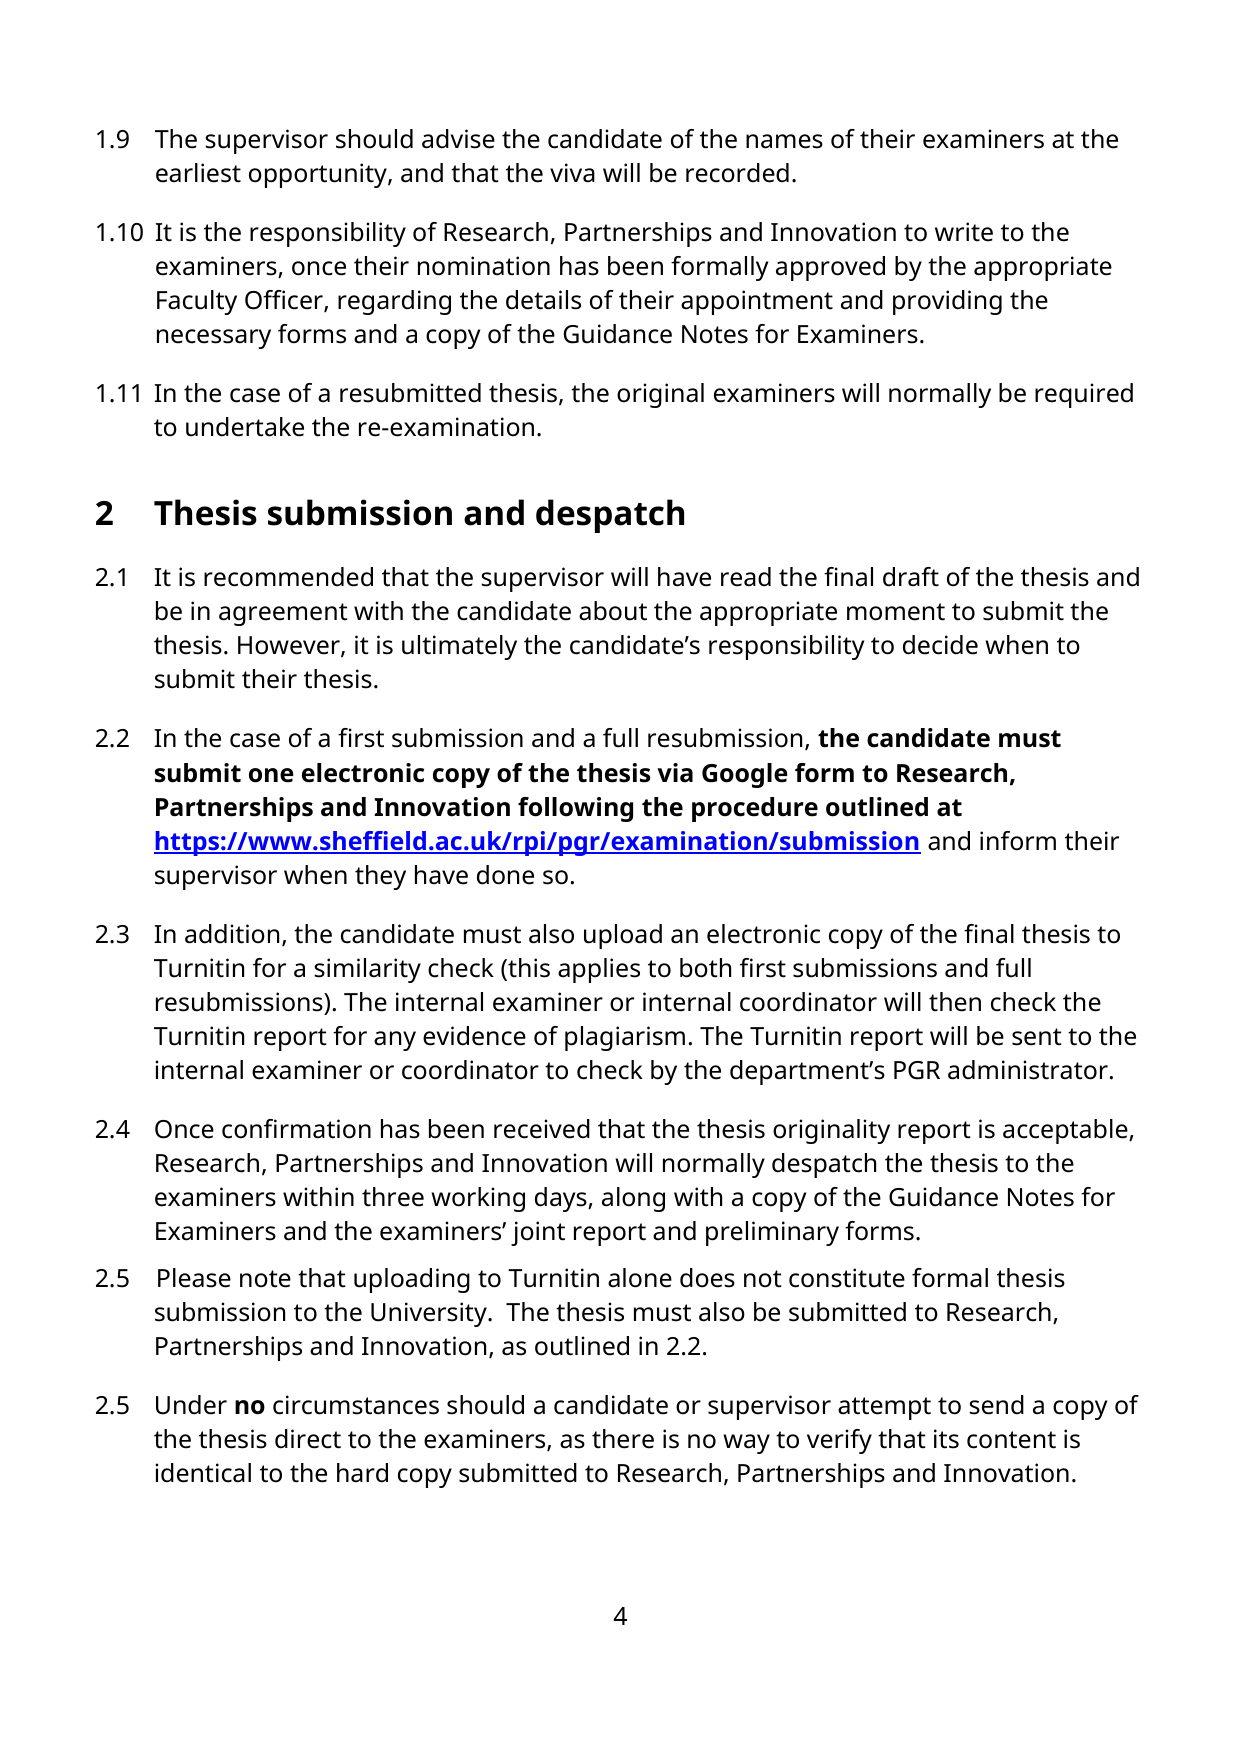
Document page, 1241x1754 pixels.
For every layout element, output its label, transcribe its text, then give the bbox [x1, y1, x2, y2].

subtitle 2.2 In the case of a first submission and a full resubmission, the candidate must submit one electronic copy of the thesis via Google form to Research, Partnerships and Innovation following the procedure outlined at https://www.sheffield.ac.uk/rpi/pgr/examination/submission and inform their supervisor when they have done so. [94, 721, 1146, 891]
subtitle 1.11 In the case of a resubmitted thesis, the original examiners will normally be required to undertake the re-examination. [94, 376, 1146, 444]
subtitle 2.1 It is recommended that the supervisor will have read the final draft of the thesis and be in agreement with the candidate about the appropriate moment to submit the thesis. However, it is ultimately the candidate’s responsibility to decide when to submit their thesis. [94, 560, 1146, 696]
subtitle Thesis submission and despatch [94, 489, 1146, 535]
subtitle 1.9 The supervisor should advise the candidate of the names of their examiners at the earliest opportunity, and that the viva will be recorded. [94, 122, 1146, 190]
subtitle 2.4 Once confirmation has been received that the thesis originality report is acceptable, Research, Partnerships and Innovation will normally despatch the thesis to the examiners within three working days, along with a copy of the Guidance Notes for Examiners and the examiners’ joint report and preliminary forms. [94, 1112, 1146, 1248]
subtitle 1.10 It is the responsibility of Research, Partnerships and Innovation to write to the examiners, once their nomination has been formally approved by the appropriate Faculty Officer, regarding the details of their appointment and providing the necessary forms and a copy of the Guidance Notes for Examiners. [94, 215, 1146, 351]
subtitle 2.5 Under no circumstances should a candidate or supervisor attempt to send a copy of the thesis direct to the examiners, as there is no way to verify that its content is identical to the hard copy submitted to Research, Partnerships and Innovation. [94, 1388, 1146, 1490]
subtitle 2.3 In addition, the candidate must also upload an electronic copy of the final thesis to Turnitin for a similarity check (this applies to both first submissions and full resubmissions). The internal examiner or internal coordinator will then check the Turnitin report for any evidence of plagiarism. The Turnitin report will be sent to the internal examiner or coordinator to check by the department’s PGR administrator. [94, 916, 1146, 1087]
text 2.5 Please note that uploading to Turnitin alone does not constitute formal thesis submission to the University. The thesis must also be submitted to Research, Partnerships and Innovation, as outlined in 2.2. [94, 1261, 1146, 1363]
